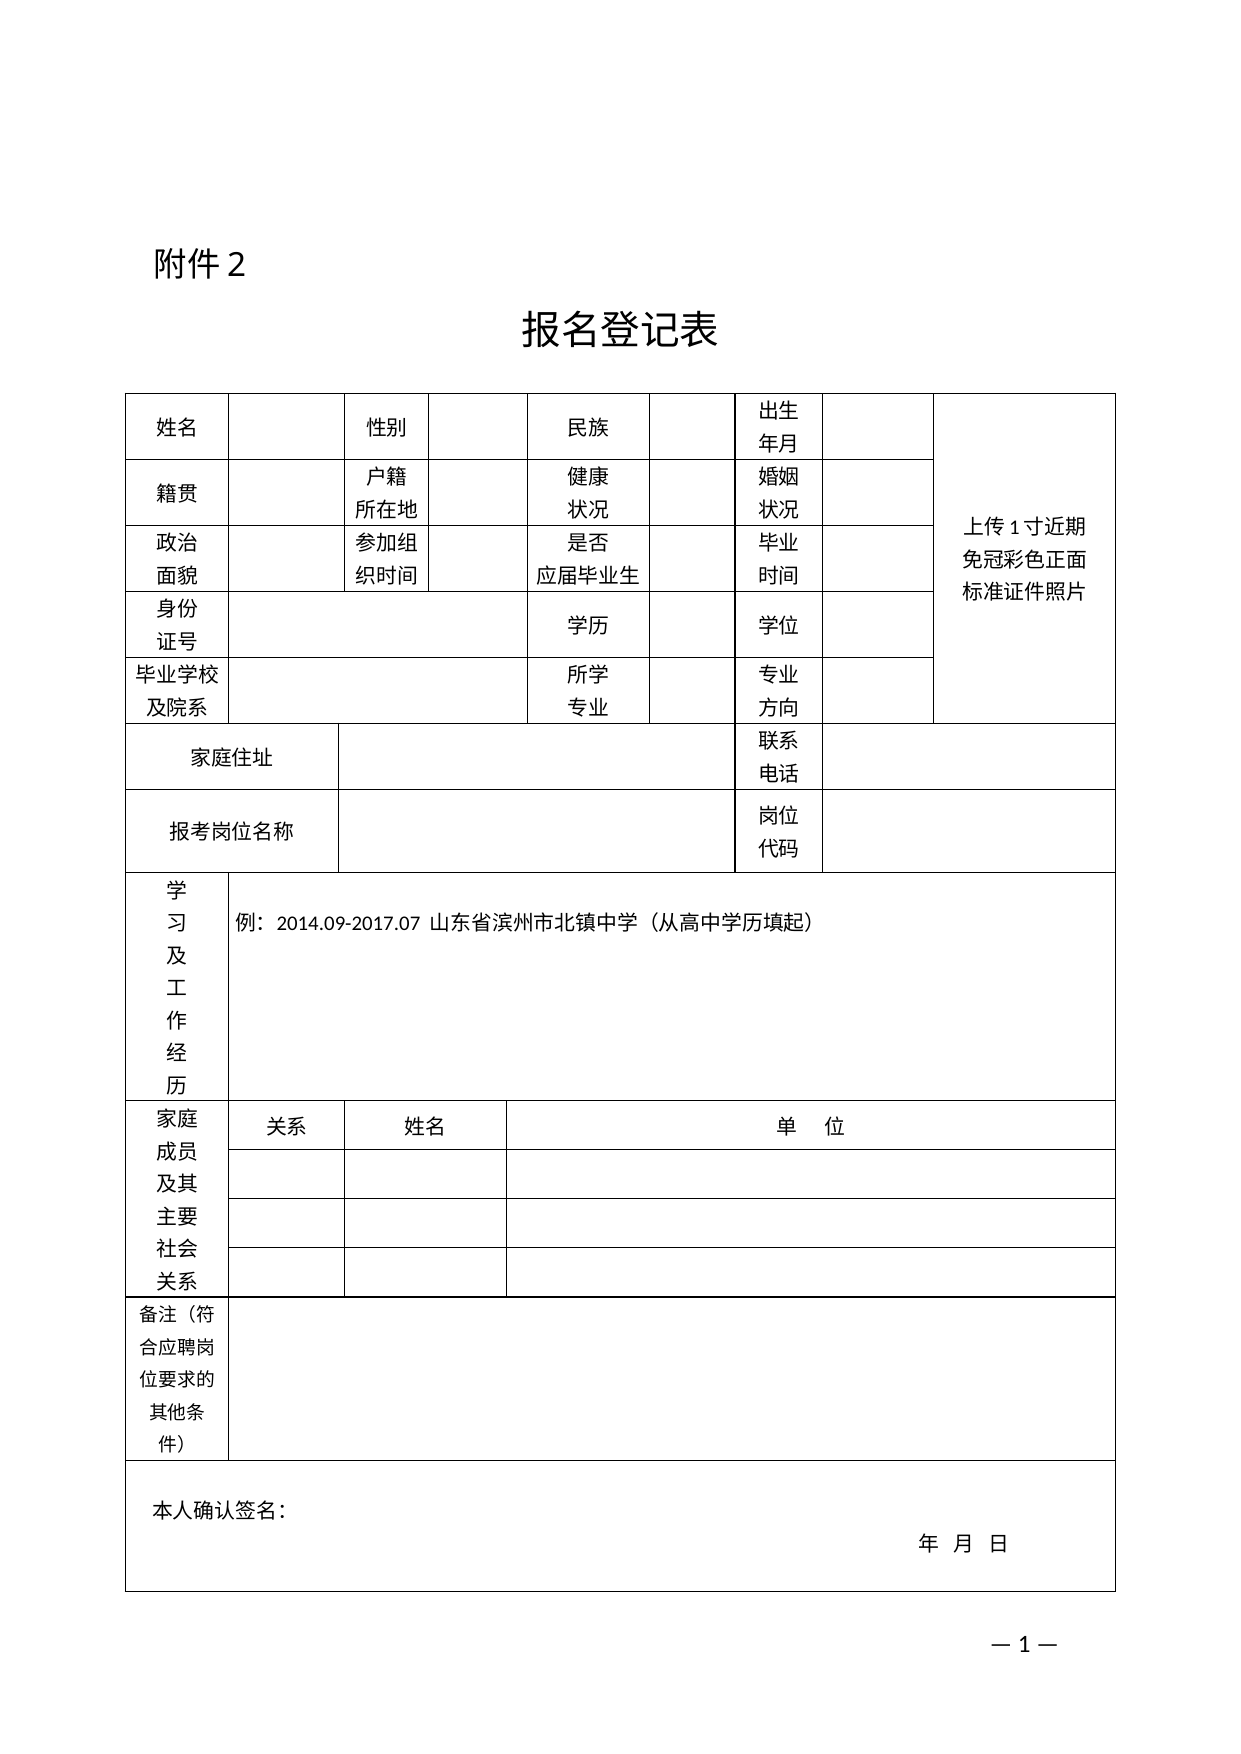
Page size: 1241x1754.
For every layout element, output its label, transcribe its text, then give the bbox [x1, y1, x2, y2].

text 报名登记表 [153, 295, 1087, 360]
table_cell [429, 526, 527, 591]
table_cell [507, 1248, 1115, 1296]
table_cell 联系 电话 [736, 724, 822, 789]
table_header 上传1寸近期 免冠彩色正面 标准证件照片 [934, 394, 1115, 723]
table_cell 健康 状况 [528, 460, 649, 524]
table_cell [823, 460, 933, 524]
table_cell 毕业学校及院系 [126, 658, 228, 723]
table_cell [823, 724, 1115, 789]
table_header 姓名 [126, 394, 228, 458]
table_cell 备注（符合应聘岗位要求的其他条件） [126, 1298, 228, 1460]
table_cell 学历 [528, 592, 649, 657]
table_cell 籍贯 [126, 460, 228, 524]
table_cell 参加组织时间 [345, 526, 428, 591]
table_cell [345, 1248, 506, 1296]
table_cell [507, 1150, 1115, 1198]
table_cell 是否 应届毕业生 [528, 526, 649, 591]
table_cell 户籍 所在地 [345, 460, 428, 524]
table_cell 关系 [229, 1101, 344, 1149]
table_cell 学位 [736, 592, 822, 657]
table_cell 毕业 时间 [736, 526, 822, 591]
table_cell [339, 790, 734, 872]
table_cell [229, 592, 527, 657]
table_header [650, 394, 734, 458]
table_cell 专业 方向 [736, 658, 822, 723]
table_cell 所学 专业 [528, 658, 649, 723]
table_cell 学 习 及 工 作 经 历 [126, 873, 228, 1100]
text 附件2 [153, 230, 1087, 295]
table_cell 家庭 成员 及其 主要 社会 关系 [126, 1101, 228, 1296]
table_cell 姓名 [345, 1101, 506, 1149]
table_cell [229, 1150, 344, 1198]
table_cell 例：2014.09-2017.07 山东省滨州市北镇中学（从高中学历填起） [229, 873, 1115, 1100]
table_cell [339, 724, 734, 789]
table_cell [229, 460, 344, 524]
table_cell 政治 面貌 [126, 526, 228, 591]
table_cell [650, 526, 734, 591]
table_cell [229, 1248, 344, 1296]
table_cell [507, 1199, 1115, 1247]
table_header [823, 394, 933, 458]
table_cell 岗位 代码 [736, 790, 822, 872]
table_cell [229, 1199, 344, 1247]
table_cell 家庭住址 [126, 724, 338, 789]
table_cell [345, 1150, 506, 1198]
table_cell [429, 460, 527, 524]
table_cell 报考岗位名称 [126, 790, 338, 872]
table_cell [229, 526, 344, 591]
table_cell [823, 526, 933, 591]
table_header 出生 年月 [736, 394, 822, 458]
table_cell [345, 1199, 506, 1247]
table_cell [650, 658, 734, 723]
table_cell [229, 658, 527, 723]
table_cell 身份 证号 [126, 592, 228, 657]
table_cell [823, 790, 1115, 872]
table_header [429, 394, 527, 458]
table_cell [650, 460, 734, 524]
table_header 民族 [528, 394, 649, 458]
table_cell [823, 592, 933, 657]
table_cell 本人确认签名： 年 月 日 [126, 1461, 1115, 1591]
table_cell 单 位 [507, 1101, 1115, 1149]
table_cell [650, 592, 734, 657]
table_header 性别 [345, 394, 428, 458]
table_cell [229, 1298, 1115, 1460]
table_cell [823, 658, 933, 723]
table_header [229, 394, 344, 458]
table_cell 婚姻 状况 [736, 460, 822, 524]
